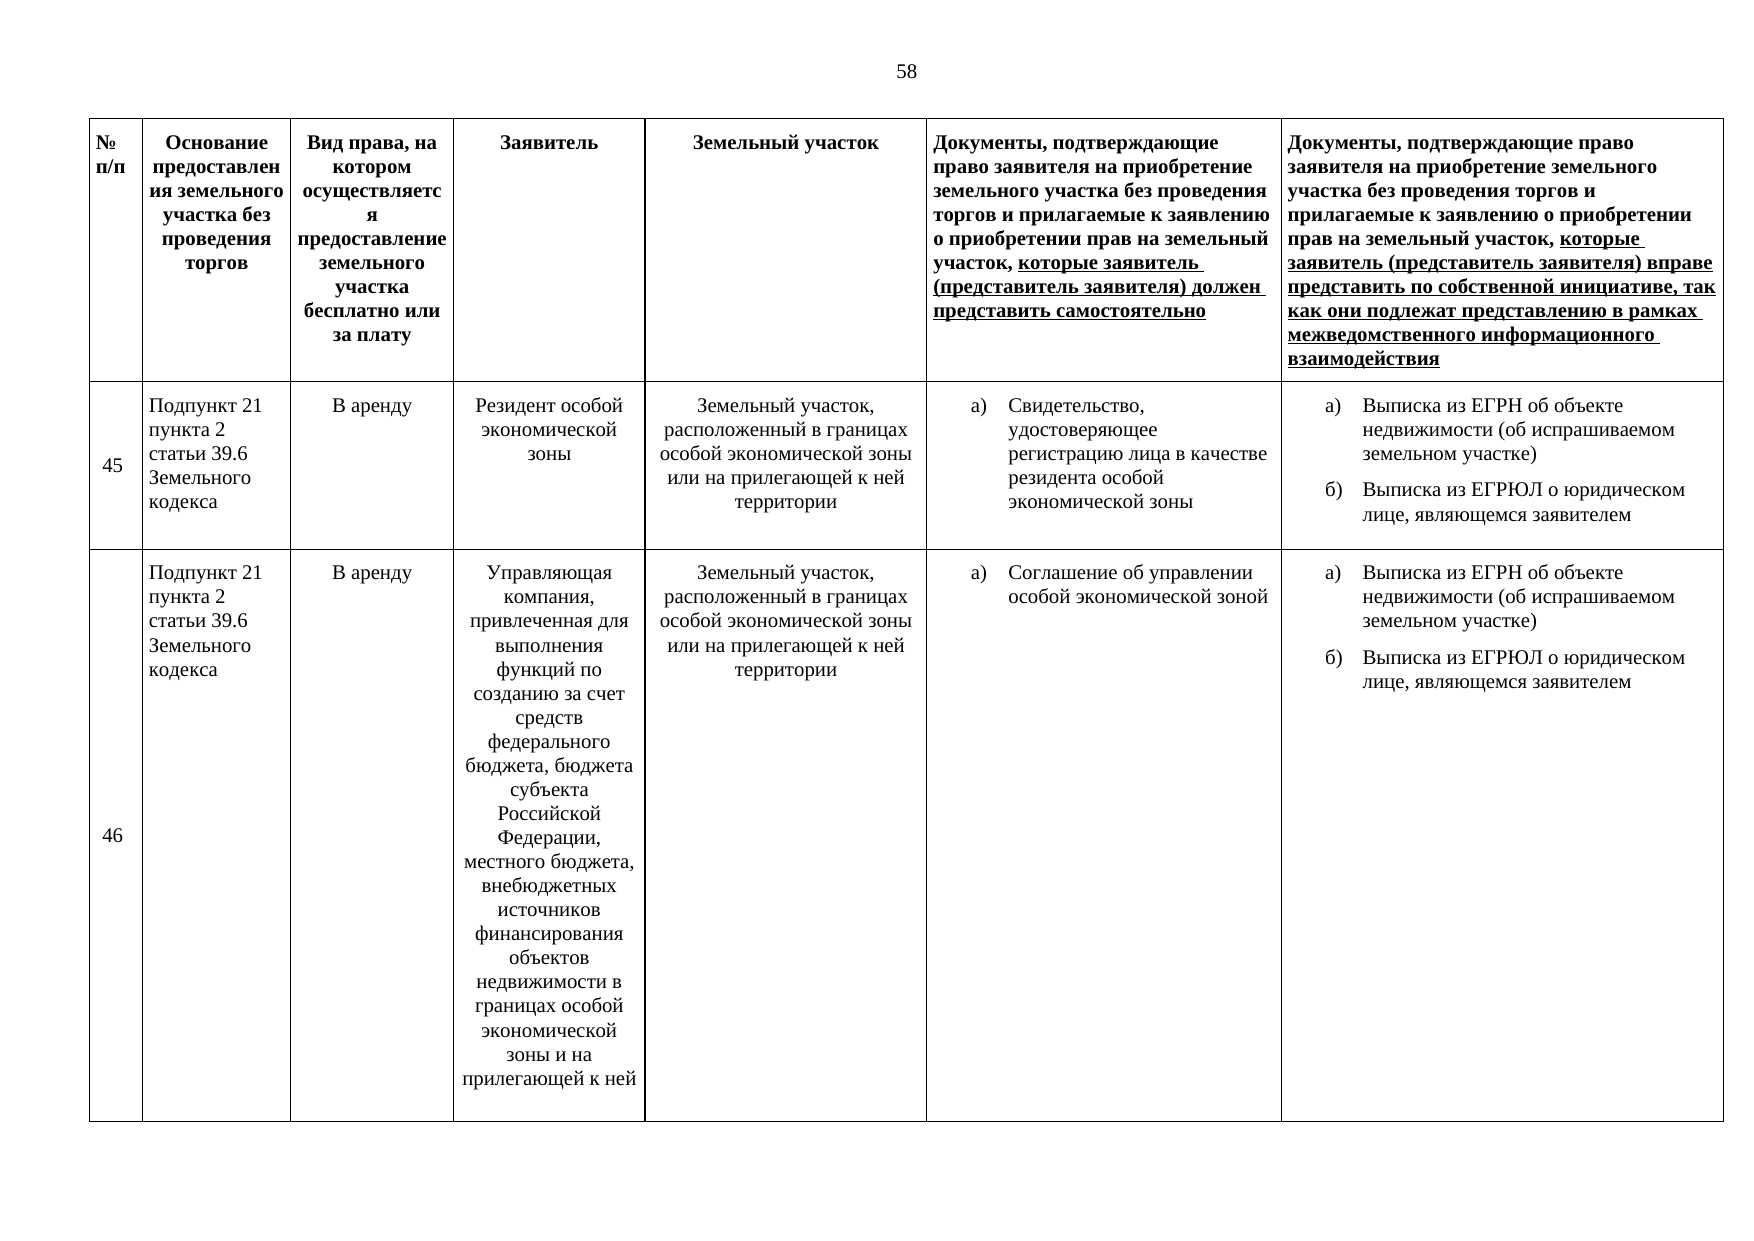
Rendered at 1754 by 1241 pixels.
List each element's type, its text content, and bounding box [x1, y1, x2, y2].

table_cell [90, 382, 142, 549]
table_cell Земельный участок, расположенный в границах особой экономической зоны или на прилегающей к ней территории [646, 550, 926, 1121]
table_cell Земельный участок, расположенный в границах особой экономической зоны или на прилегающей к ней территории [646, 382, 926, 549]
table_header № п/п [90, 119, 142, 381]
table_cell Подпункт 21 пункта 2 статьи 39.6 Земельного кодекса [143, 550, 290, 1121]
table_cell Выписка из ЕГРН об объекте недвижимости (об испрашиваемом земельном участке) Выписка из ЕГРЮЛ о юридическом лице, являющемся заявителем [1282, 550, 1723, 1121]
table_cell В аренду [291, 550, 453, 1121]
table_header Земельный участок [646, 119, 926, 381]
table_header Документы, подтверждающие право заявителя на приобретение земельного участка без проведения торгов и прилагаемые к заявлению о приобретении прав на земельный участок, которые заявитель (представитель заявителя) должен представить самостоятельно [927, 119, 1281, 381]
table_cell Резидент особой экономической зоны [454, 382, 644, 549]
table_cell Соглашение об управлении особой экономической зоной [927, 550, 1281, 1121]
table_cell В аренду [291, 382, 453, 549]
table_cell [90, 550, 142, 1121]
table_header Вид права, на котором осуществляется предоставление земельного участка бесплатно или за плату [291, 119, 453, 381]
table_header Документы, подтверждающие право заявителя на приобретение земельного участка без проведения торгов и прилагаемые к заявлению о приобретении прав на земельный участок, которые заявитель (представитель заявителя) вправе представить по собственной инициативе, так как они подлежат представлению в рамках межведомственного информационного взаимодействия [1282, 119, 1723, 381]
table_cell Выписка из ЕГРН об объекте недвижимости (об испрашиваемом земельном участке) Выписка из ЕГРЮЛ о юридическом лице, являющемся заявителем [1282, 382, 1723, 549]
table_header Основание предоставления земельного участка без проведения торгов [143, 119, 290, 381]
table_header Заявитель [454, 119, 644, 381]
table_cell Подпункт 21 пункта 2 статьи 39.6 Земельного кодекса [143, 382, 290, 549]
table_cell Свидетельство, удостоверяющее регистрацию лица в качестве резидента особой экономической зоны [927, 382, 1281, 549]
table_cell Управляющая компания, привлеченная для выполнения функций по созданию за счет средств федерального бюджета, бюджета субъекта Российской Федерации, местного бюджета, внебюджетных источников финансирования объектов недвижимости в границах особой экономической зоны и на прилегающей к ней территории и по управлению этими и ранее созданными объектами недвижимости [454, 550, 644, 1121]
